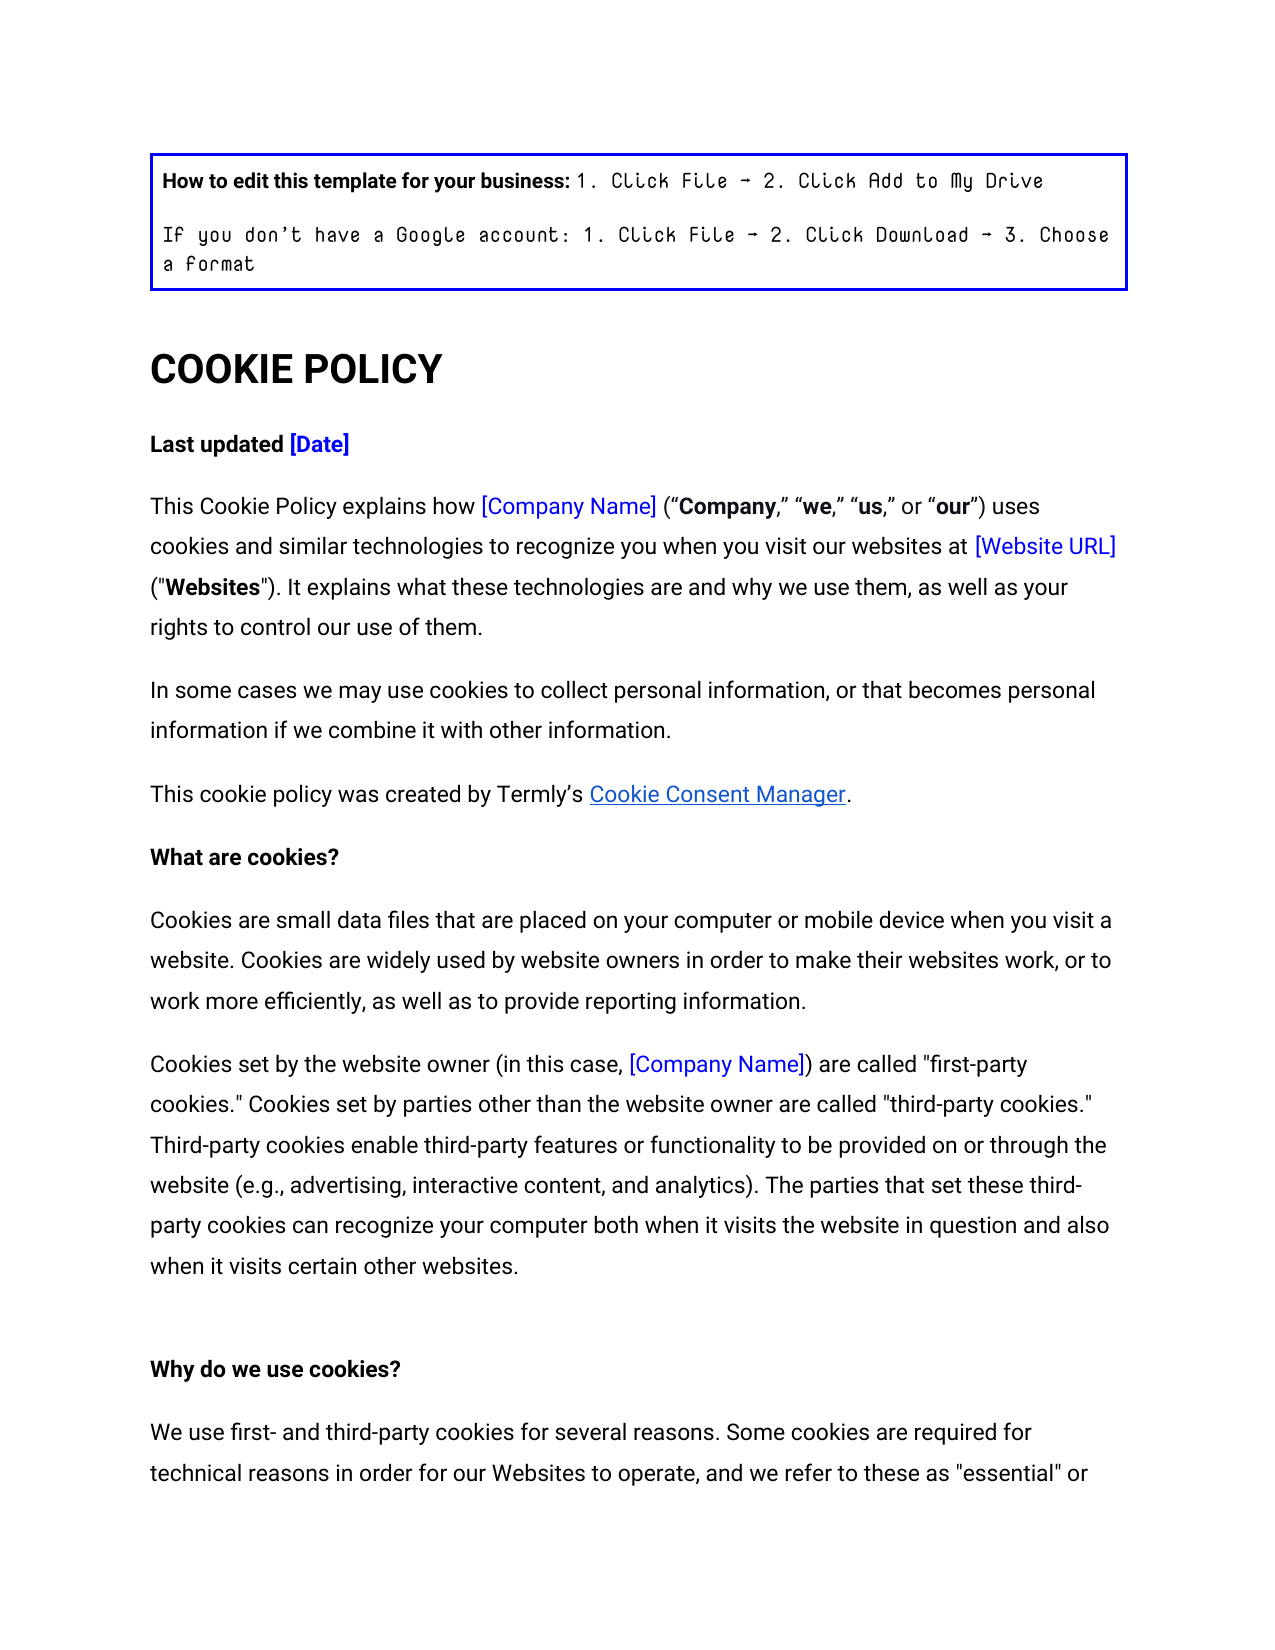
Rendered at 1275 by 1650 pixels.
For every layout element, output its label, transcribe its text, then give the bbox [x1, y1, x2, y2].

text This cookie policy was created by Termly’s Cookie Consent Manager. [150, 781, 1125, 808]
text COOKIE POLICY [150, 346, 1125, 394]
text In some cases we may use cookies to collect personal information, or that becomes personal information if we combine it with other information. [150, 677, 1125, 744]
text Last updated [Date] [150, 432, 1125, 458]
text What are cookies? [150, 844, 1125, 871]
table_header How to edit this template for your business: 1. Click File → 2. Click Add to My Drive If you don’t have a Google account: 1. Click File → 2. Click Download → 3. Choose a format [153, 156, 1125, 288]
text This Cookie Policy explains how [Company Name] (“Company,” “we,” “us,” or “our”) uses cookies and similar technologies to recognize you when you visit our websites at [Website URL] ("Websites"). It explains what these technologies are and why we use them, as well as your rights to control our use of them. [150, 493, 1125, 641]
text Cookies set by the website owner (in this case, [Company Name]) are called "first-party cookies." Cookies set by parties other than the website owner are called "third-party cookies." Third-party cookies enable third-party features or functionality to be provided on or through the website (e.g., advertising, interactive content, and analytics). The parties that set these third-party cookies can recognize your computer both when it visits the website in question and also when it visits certain other websites. [150, 1051, 1125, 1280]
text Cookies are small data files that are placed on your computer or mobile device when you visit a website. Cookies are widely used by website owners in order to make their websites work, or to work more efficiently, as well as to provide reporting information. [150, 907, 1125, 1015]
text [150, 1419, 1125, 1487]
text Why do we use cookies? [150, 1356, 1125, 1383]
